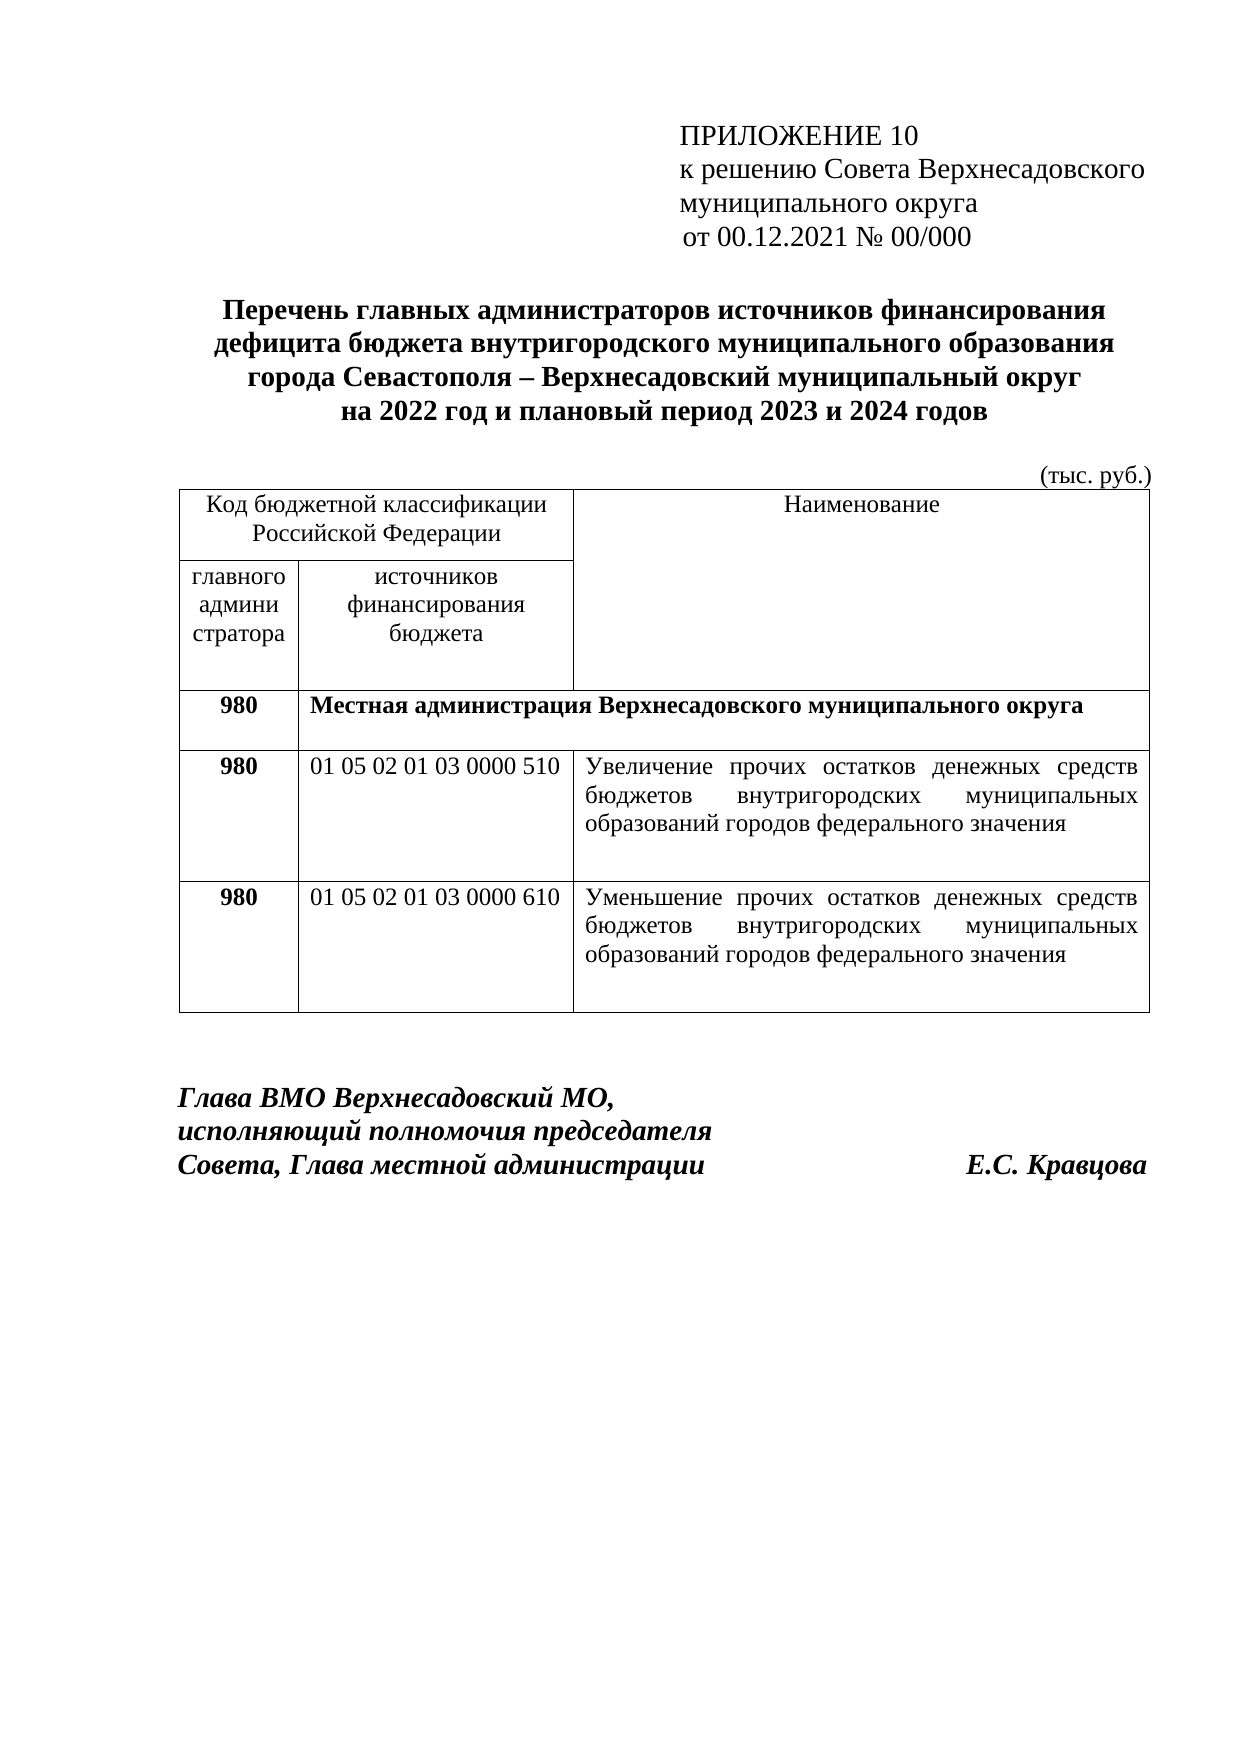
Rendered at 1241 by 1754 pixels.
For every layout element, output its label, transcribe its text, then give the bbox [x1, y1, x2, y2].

table_cell Увеличение прочих остатков денежных средств бюджетов внутригородских муниципальных образований городов федерального значения [574, 751, 1149, 881]
text Совета, Глава местной администрации Е.С. Кравцова [177, 1147, 1152, 1181]
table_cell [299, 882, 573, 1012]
table_header Наименование [574, 490, 1149, 689]
text муниципального округа [679, 185, 1152, 219]
text Глава ВМО Верхнесадовский МО, [177, 1080, 1152, 1113]
table_cell 01 05 02 01 03 0000 510 [299, 751, 573, 881]
text от 00.12.2021 № 00/000 [502, 219, 1152, 252]
text исполняющий полномочия председателя [177, 1113, 1152, 1147]
text ПРИЛОЖЕНИЕ 10 [679, 118, 1152, 152]
table_cell 980 [180, 751, 298, 881]
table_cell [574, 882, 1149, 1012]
table_cell Местная администрация Верхнесадовского муниципального округа [299, 691, 1149, 750]
table_cell источников финансирования бюджета [299, 561, 573, 689]
text Перечень главных администраторов источников финансирования дефицита бюджета внутригородского муниципального образования города Севастополя – Верхнесадовский муниципальный округ [177, 292, 1152, 393]
text на 2022 год и плановый период 2023 и 2024 годов [177, 393, 1152, 426]
text к решению Совета Верхнесадовского [679, 152, 1152, 185]
table_cell 980 [180, 882, 298, 1012]
table_cell 980 [180, 691, 298, 750]
table_header Код бюджетной классификации Российской Федерации [180, 490, 573, 560]
text (тыс. руб.) [177, 460, 1152, 488]
table_cell главного админи стратора [180, 561, 298, 689]
